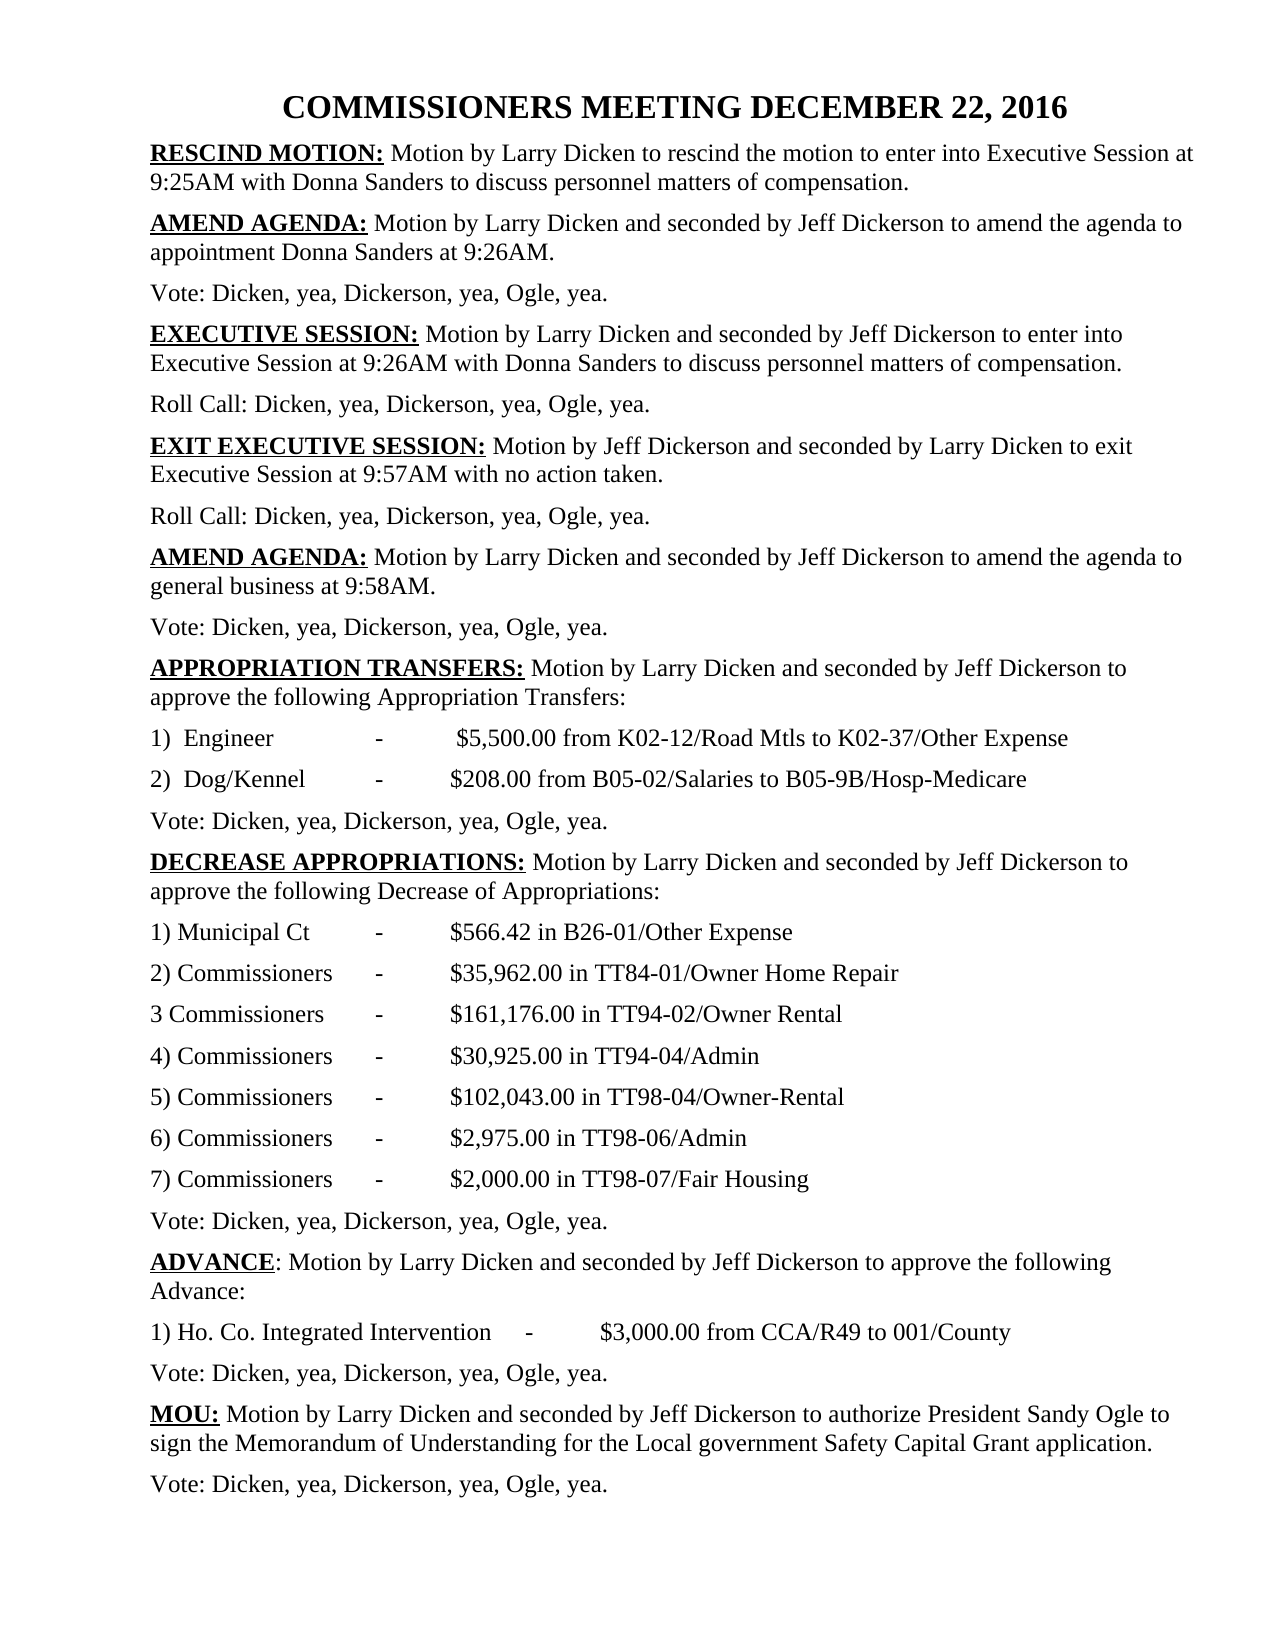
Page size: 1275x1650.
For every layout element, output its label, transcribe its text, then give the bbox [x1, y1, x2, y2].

text 1) Municipal Ct - $566.42 in B26-01/Other Expense [150, 917, 1200, 946]
text AMEND AGENDA: Motion by Larry Dicken and seconded by Jeff Dickerson to amend the agenda to general business at 9:58AM. [150, 542, 1200, 599]
text AMEND AGENDA: Motion by Larry Dicken and seconded by Jeff Dickerson to amend the agenda to appointment Donna Sanders at 9:26AM. [150, 208, 1200, 266]
text RESCIND MOTION: Motion by Larry Dicken to rescind the motion to enter into Executive Session at 9:25AM with Donna Sanders to discuss personnel matters of compensation. [150, 138, 1200, 196]
text Vote: Dicken, yea, Dickerson, yea, Ogle, yea. [150, 806, 1200, 834]
text Roll Call: Dicken, yea, Dickerson, yea, Ogle, yea. [150, 501, 1200, 529]
text Vote: Dicken, yea, Dickerson, yea, Ogle, yea. [150, 1469, 1200, 1498]
text APPROPRIATION TRANSFERS: Motion by Larry Dicken and seconded by Jeff Dickerson to approve the following Appropriation Transfers: [150, 653, 1200, 711]
text EXECUTIVE SESSION: Motion by Larry Dicken and seconded by Jeff Dickerson to enter into Executive Session at 9:26AM with Donna Sanders to discuss personnel matters of compensation. [150, 319, 1200, 377]
text 7) Commissioners - $2,000.00 in TT98-07/Fair Housing [150, 1164, 1200, 1193]
text Vote: Dicken, yea, Dickerson, yea, Ogle, yea. [150, 1358, 1200, 1387]
text Vote: Dicken, yea, Dickerson, yea, Ogle, yea. [150, 612, 1200, 641]
text Vote: Dicken, yea, Dickerson, yea, Ogle, yea. [150, 1206, 1200, 1234]
text Roll Call: Dicken, yea, Dickerson, yea, Ogle, yea. [150, 389, 1200, 418]
text 2) Commissioners - $35,962.00 in TT84-01/Owner Home Repair [150, 958, 1200, 987]
text 6) Commissioners - $2,975.00 in TT98-06/Admin [150, 1123, 1200, 1152]
text ADVANCE: Motion by Larry Dicken and seconded by Jeff Dickerson to approve the following Advance: [150, 1247, 1200, 1304]
text 1) Ho. Co. Integrated Intervention - $3,000.00 from CCA/R49 to 001/County [150, 1317, 1200, 1346]
text 1) Engineer - $5,500.00 from K02-12/Road Mtls to K02-37/Other Expense [150, 723, 1200, 752]
text DECREASE APPROPRIATIONS: Motion by Larry Dicken and seconded by Jeff Dickerson to approve the following Decrease of Appropriations: [150, 847, 1200, 904]
text 5) Commissioners - $102,043.00 in TT98-04/Owner-Rental [150, 1082, 1200, 1111]
text Vote: Dicken, yea, Dickerson, yea, Ogle, yea. [150, 278, 1200, 307]
text EXIT EXECUTIVE SESSION: Motion by Jeff Dickerson and seconded by Larry Dicken to exit Executive Session at 9:57AM with no action taken. [150, 431, 1200, 488]
text 4) Commissioners - $30,925.00 in TT94-04/Admin [150, 1041, 1200, 1069]
text 3 Commissioners - $161,176.00 in TT94-02/Owner Rental [150, 999, 1200, 1028]
text MOU: Motion by Larry Dicken and seconded by Jeff Dickerson to authorize President Sandy Ogle to sign the Memorandum of Understanding for the Local government Safety Capital Grant application. [150, 1399, 1200, 1457]
text 2) Dog/Kennel - $208.00 from B05-02/Salaries to B05-9B/Hosp-Medicare [150, 764, 1200, 793]
